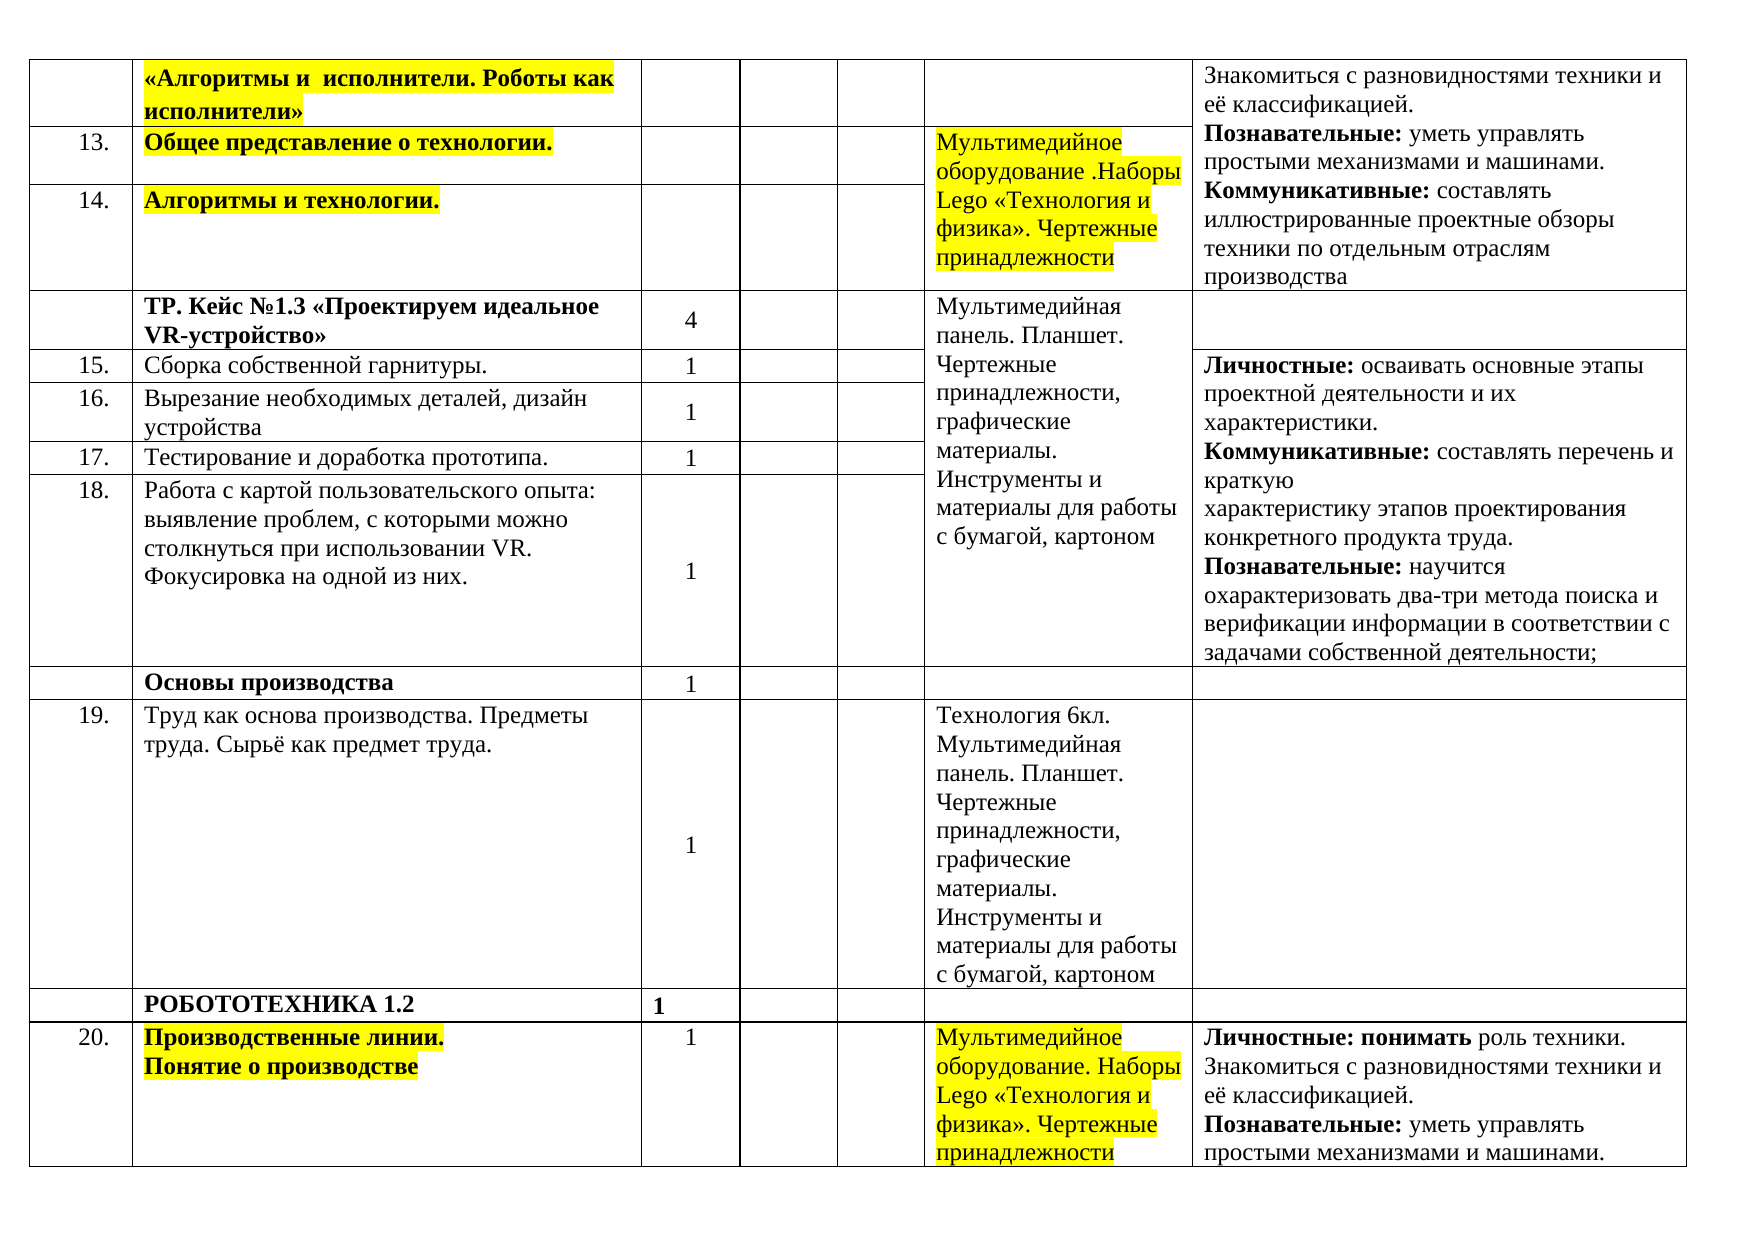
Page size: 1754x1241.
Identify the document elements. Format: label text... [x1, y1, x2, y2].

table_cell [741, 700, 837, 988]
table_cell [741, 127, 837, 184]
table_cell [925, 1023, 1192, 1166]
table_cell РОБОТОТЕХНИКА 1.1 «Алгоритмы и исполнители. Роботы как исполнители» [303, 60, 641, 126]
table_cell Труд как основа производства. Предметы труда. Сырьё как предмет труда. [133, 700, 641, 988]
table_cell Общее представление о технологии. [133, 127, 641, 184]
table_cell [30, 383, 132, 441]
table_cell [30, 350, 132, 382]
table_cell ТР. Кейс №1.3 «Проектируем идеальное VR-устройство» [133, 291, 641, 349]
table_cell [30, 667, 132, 699]
table_cell [838, 60, 924, 126]
table_cell [925, 60, 1192, 126]
table_cell [30, 700, 132, 988]
table_cell [741, 442, 837, 474]
table_cell Алгоритмы и технологии. [133, 185, 641, 290]
table_cell [741, 60, 837, 126]
table_cell [741, 989, 837, 1021]
table_cell [1193, 291, 1686, 349]
table_cell [741, 291, 837, 349]
table_cell 1 [642, 383, 739, 441]
table_cell [838, 127, 924, 184]
table_cell [741, 383, 837, 441]
table_cell [30, 185, 132, 290]
table_cell Сборка собственной гарнитуры. [133, 350, 641, 382]
table_cell [30, 291, 132, 349]
table_cell [838, 350, 924, 382]
table_cell Мультимедийное оборудование .Наборы Lego «Технология и физика». Чертежные принадлежности [925, 127, 1192, 290]
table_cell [133, 1023, 641, 1166]
table_cell [838, 989, 924, 1021]
table_cell [838, 383, 924, 441]
table_cell Тестирование и доработка прототипа. [133, 442, 641, 474]
table_cell [838, 185, 924, 290]
table_cell [30, 442, 132, 474]
table_cell 1 [642, 667, 739, 699]
table_cell Мультимедийная панель. Планшет. Чертежные принадлежности, графические материалы. Инструменты и материалы для работы с бумагой, картоном [925, 291, 1192, 666]
table_cell [30, 127, 132, 184]
table_cell Вырезание необходимых деталей, дизайн устройства [133, 383, 641, 441]
table_cell [1193, 667, 1686, 699]
table_cell 1 [642, 989, 739, 1021]
table_cell [838, 475, 924, 666]
table_cell [30, 60, 132, 126]
table_cell [642, 127, 739, 184]
table_cell 2 [642, 60, 739, 126]
table_cell [838, 1023, 924, 1166]
table_cell Личностные: осваивать основные этапы проектной деятельности и их характеристики. Коммуникативные: составлять перечень и краткую характеристику этапов проектирования конкретного продукта труда. Познавательные: научится охарактеризовать два-три метода поиска и верификации информации в соответствии с задачами собственной деятельности; [1193, 350, 1686, 666]
table_cell [30, 475, 132, 666]
table_cell [741, 1023, 837, 1166]
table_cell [1193, 60, 1686, 290]
table_cell [838, 700, 924, 988]
table_cell [741, 185, 837, 290]
table_cell 1 [642, 442, 739, 474]
table_cell [741, 350, 837, 382]
table_cell [838, 667, 924, 699]
table_cell [30, 1023, 132, 1166]
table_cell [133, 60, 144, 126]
table_cell 1 [642, 350, 739, 382]
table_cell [1193, 1023, 1686, 1166]
table_cell Технология 6кл. Мультимедийная панель. Планшет. Чертежные принадлежности, графические материалы. Инструменты и материалы для работы с бумагой, картоном [925, 700, 1192, 988]
table_cell 1 [642, 1023, 739, 1166]
table_cell [30, 989, 132, 1021]
table_cell [1193, 989, 1686, 1021]
table_cell Основы производства [133, 667, 641, 699]
table_cell 1 [642, 700, 739, 988]
table_cell 1 [642, 475, 739, 666]
table_cell [838, 291, 924, 349]
table_cell 4 [642, 291, 739, 349]
table_cell [741, 667, 837, 699]
table_cell РОБОТОТЕХНИКА 1.2 [133, 989, 641, 1021]
table_cell [642, 185, 739, 290]
table_cell [925, 667, 1192, 699]
table_cell [741, 475, 837, 666]
table_cell [1193, 700, 1686, 988]
table_cell [925, 989, 1192, 1021]
table_cell Работа с картой пользовательского опыта: выявление проблем, с которыми можно столкнуться при использовании VR. Фокусировка на одной из них. [133, 475, 641, 666]
table_cell [838, 442, 924, 474]
